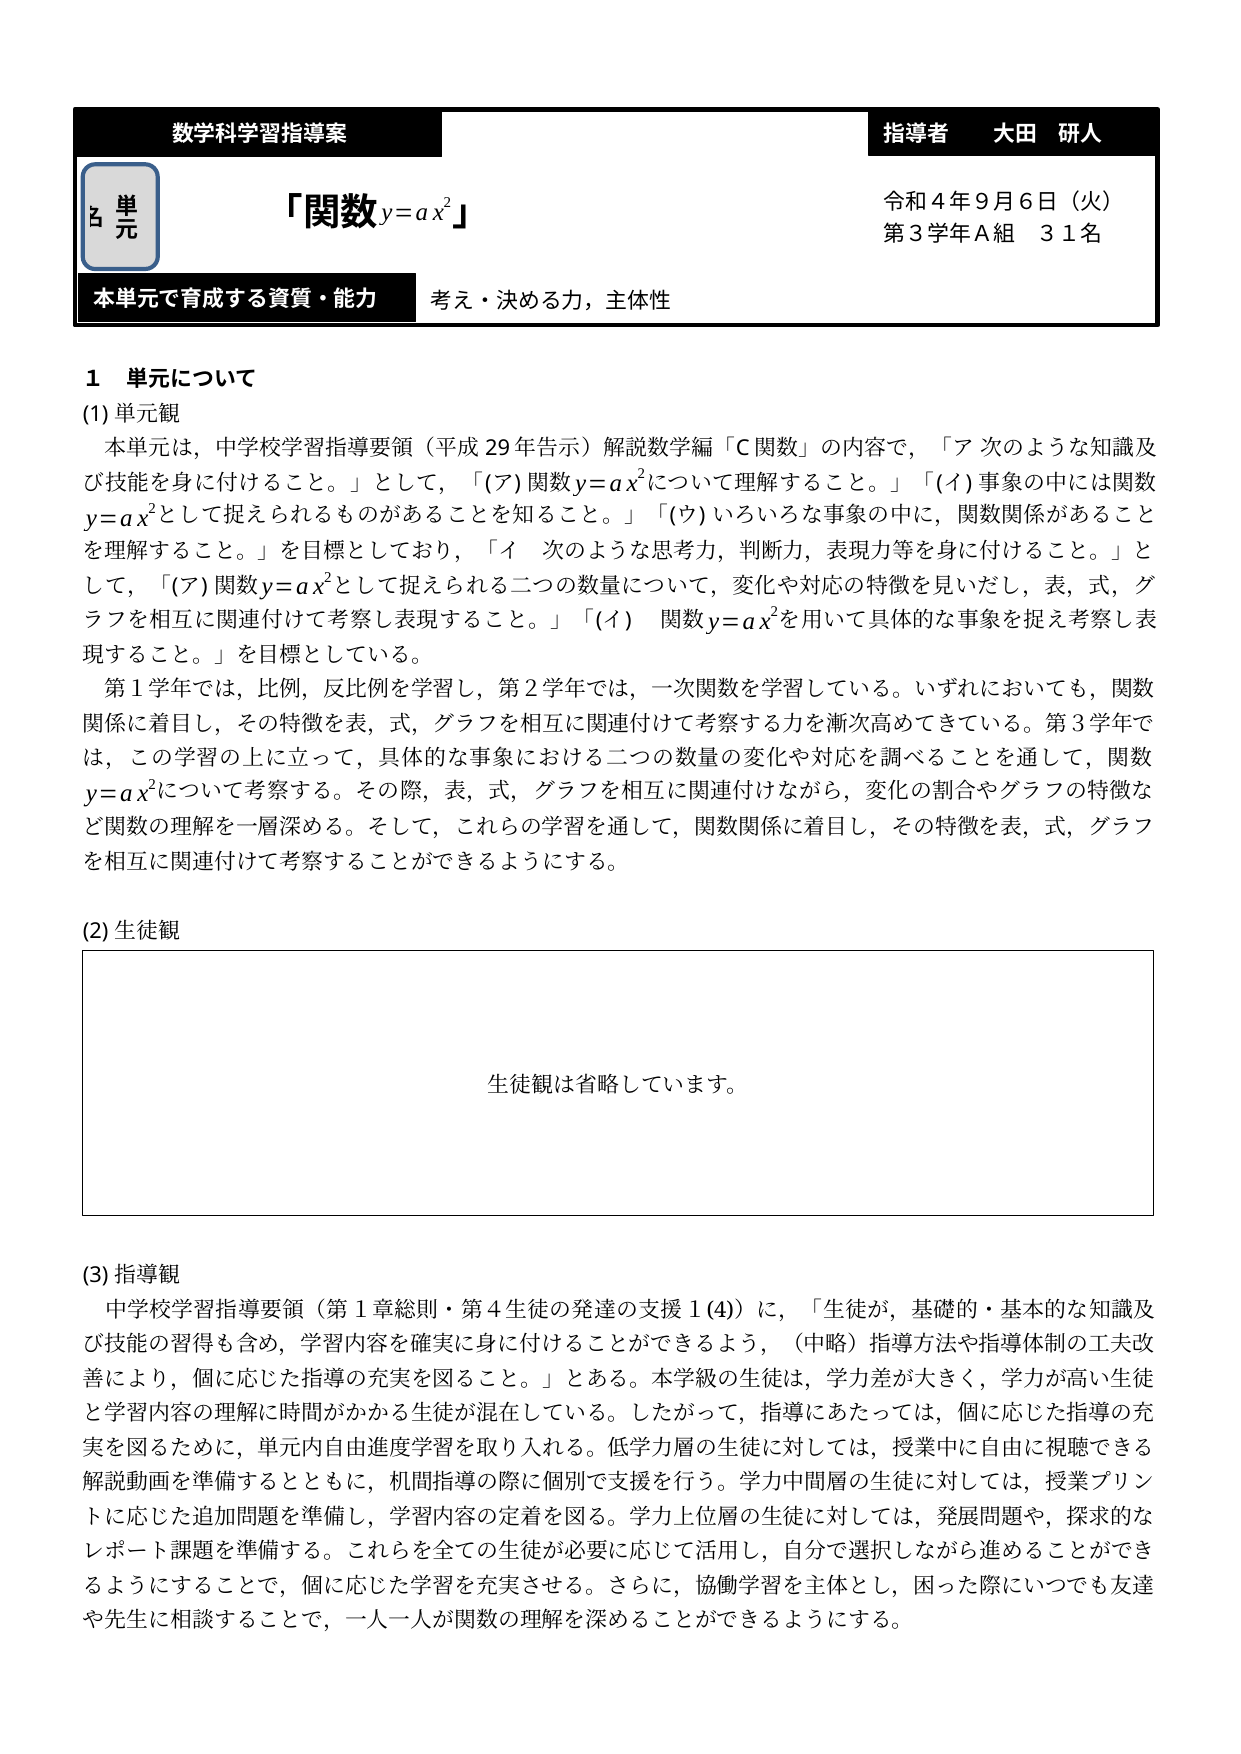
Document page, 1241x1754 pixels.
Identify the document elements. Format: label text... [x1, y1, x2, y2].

text (2) 生徒観 [83, 911, 1157, 946]
text (1) 単元観 [83, 394, 1157, 429]
text 本単元は，中学校学習指導要領（平成29年告示）解説数学編「C関数」の内容で，「ア 次のような知識及び技能を身に付けること。」として，「(ア) 関数について理解すること。」「(イ) 事象の中には関数として捉えられるものがあることを知ること。」「(ウ) いろいろな事象の中に，関数関係があることを理解すること。」を目標としており，「イ 次のような思考力，判断力，表現力等を身に付けること。」として，「(ア) 関数として捉えられる二つの数量について，変化や対応の特徴を見いだし，表，式，グラフを相互に関連付けて考察し表現すること。」「(イ) 関数を用いて具体的な事象を捉え考察し表現すること。」を目標としている。 [83, 429, 1157, 670]
text １ 単元について [83, 360, 1157, 394]
text 中学校学習指導要領（第１章総則・第４生徒の発達の支援１(4)）に，「生徒が，基礎的・基本的な知識及び技能の習得も含め，学習内容を確実に身に付けることができるよう，（中略）指導方法や指導体制の工夫改善により，個に応じた指導の充実を図ること。」とある。本学級の生徒は，学力差が大きく，学力が高い生徒と学習内容の理解に時間がかかる生徒が混在している。したがって，指導にあたっては，個に応じた指導の充実を図るために，単元内自由進度学習を取り入れる。低学力層の生徒に対しては，授業中に自由に視聴できる解説動画を準備するとともに，机間指導の際に個別で支援を行う。学力中間層の生徒に対しては，授業プリントに応じた追加問題を準備し，学習内容の定着を図る。学力上位層の生徒に対しては，発展問題や，探求的なレポート課題を準備する。これらを全ての生徒が必要に応じて活用し，自分で選択しながら進めることができるようにすることで，個に応じた学習を充実させる。さらに，協働学習を主体とし，困った際にいつでも友達や先生に相談することで，一人一人が関数の理解を深めることができるようにする。 [83, 1291, 1157, 1636]
text (3) 指導観 [83, 1256, 1157, 1291]
text 第１学年では，比例，反比例を学習し，第２学年では，一次関数を学習している。いずれにおいても，関数関係に着目し，その特徴を表，式，グラフを相互に関連付けて考察する力を漸次高めてきている。第３学年では，この学習の上に立って，具体的な事象における二つの数量の変化や対応を調べることを通して，関数について考察する。その際，表，式，グラフを相互に関連付けながら，変化の割合やグラフの特徴など関数の理解を一層深める。そして，これらの学習を通して，関数関係に着目し，その特徴を表，式，グラフを相互に関連付けて考察することができるようにする。 [83, 670, 1157, 877]
